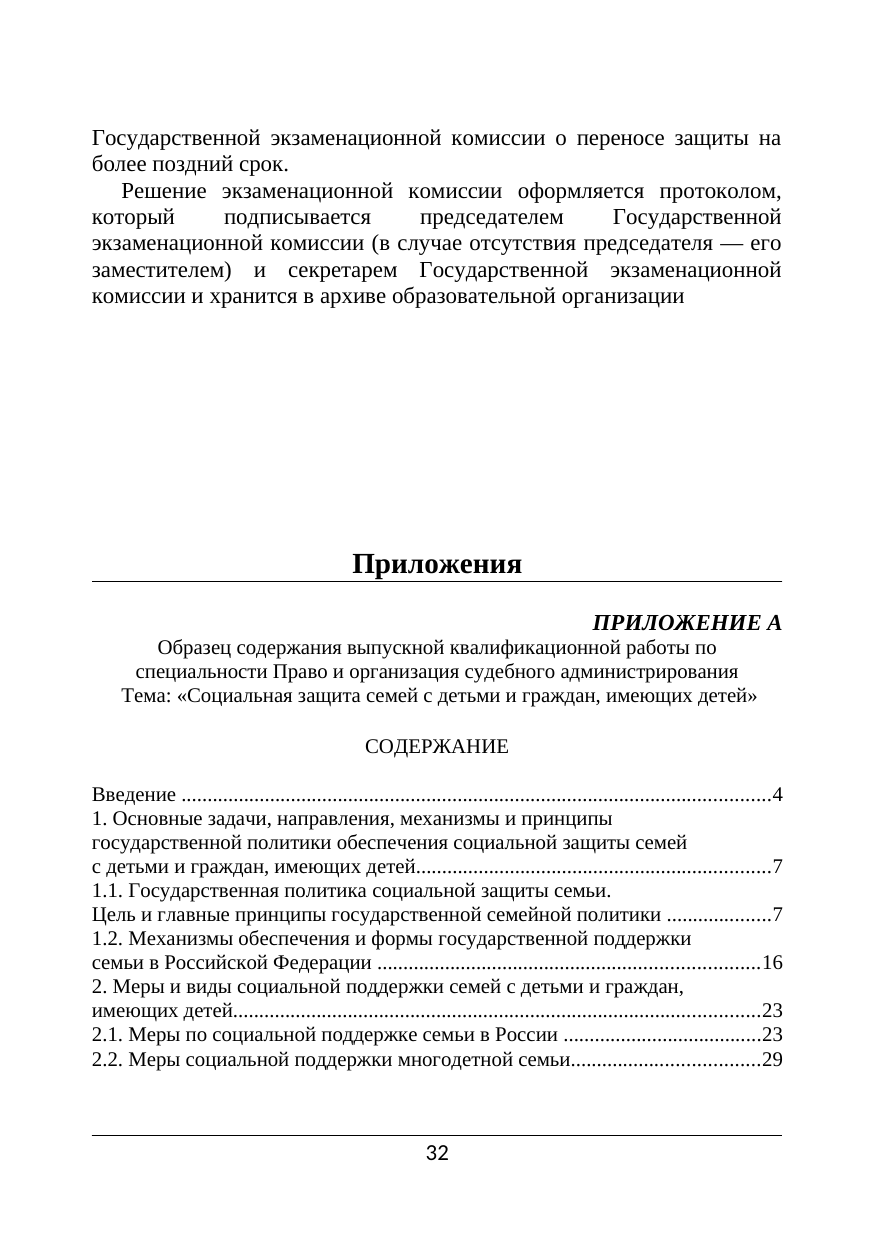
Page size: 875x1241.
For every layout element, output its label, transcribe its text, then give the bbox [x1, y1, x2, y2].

text Приложения [92, 546, 782, 581]
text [92, 124, 782, 177]
text Введение 4 [92, 782, 782, 806]
text 2.1. Меры по социальной поддержке семьи в России 23 [92, 1022, 782, 1046]
text 1.1. Государственная политика социальной защиты семьи. [92, 878, 782, 902]
text Тема: «Социальная защита семей с детьми и граждан, имеющих детей» [92, 683, 782, 707]
text 1. Основные задачи, направления, механизмы и принципы [92, 806, 782, 830]
text 2.2. Меры социальной поддержки многодетной семьи 29 [92, 1046, 782, 1071]
text с детьми и граждан, имеющих детей 7 [92, 854, 782, 878]
text Цель и главные принципы государственной семейной политики 7 [92, 902, 782, 926]
text СОДЕРЖАНИЕ [92, 734, 782, 758]
text 1.2. Механизмы обеспечения и формы государственной поддержки [92, 926, 782, 950]
text имеющих детей 23 [92, 998, 782, 1022]
text 2. Меры и виды социальной поддержки семей с детьми и граждан, [92, 974, 782, 998]
text государственной политики обеспечения социальной защиты семей [92, 830, 782, 854]
text ПРИЛОЖЕНИЕ А [92, 609, 782, 635]
text Решение экзаменационной комиссии оформляется протоколом, который подписывается председателем Государственной экзаменационной комиссии (в случае отсутствия председателя — его заместителем) и секретарем Государственной экзаменационной комиссии и хранится в архиве образовательной организации [92, 177, 782, 308]
text семьи в Российской Федерации 16 [92, 950, 782, 974]
text Образец содержания выпускной квалификационной работы по специальности Право и организация судебного администрирования [92, 635, 782, 683]
